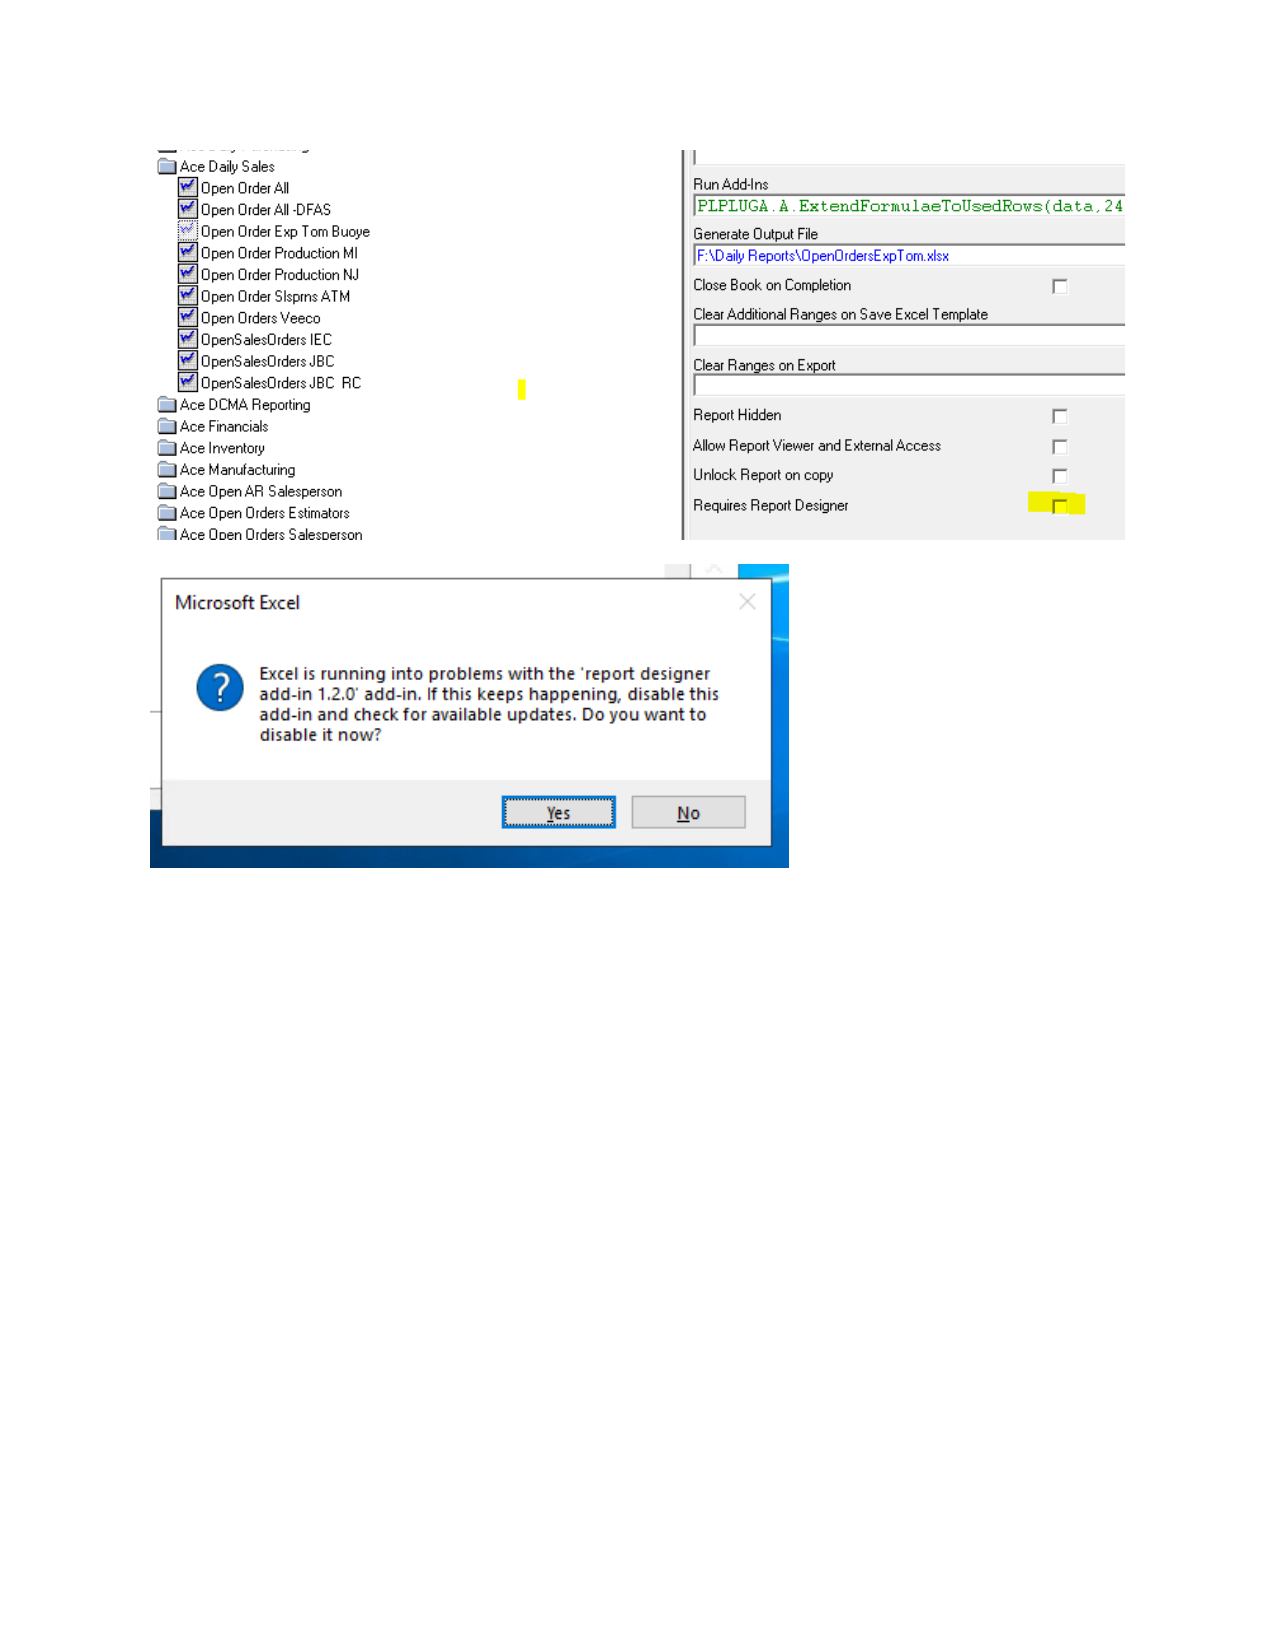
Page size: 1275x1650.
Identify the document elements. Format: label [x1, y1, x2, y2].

picture [150, 150, 1125, 540]
picture [150, 564, 789, 868]
